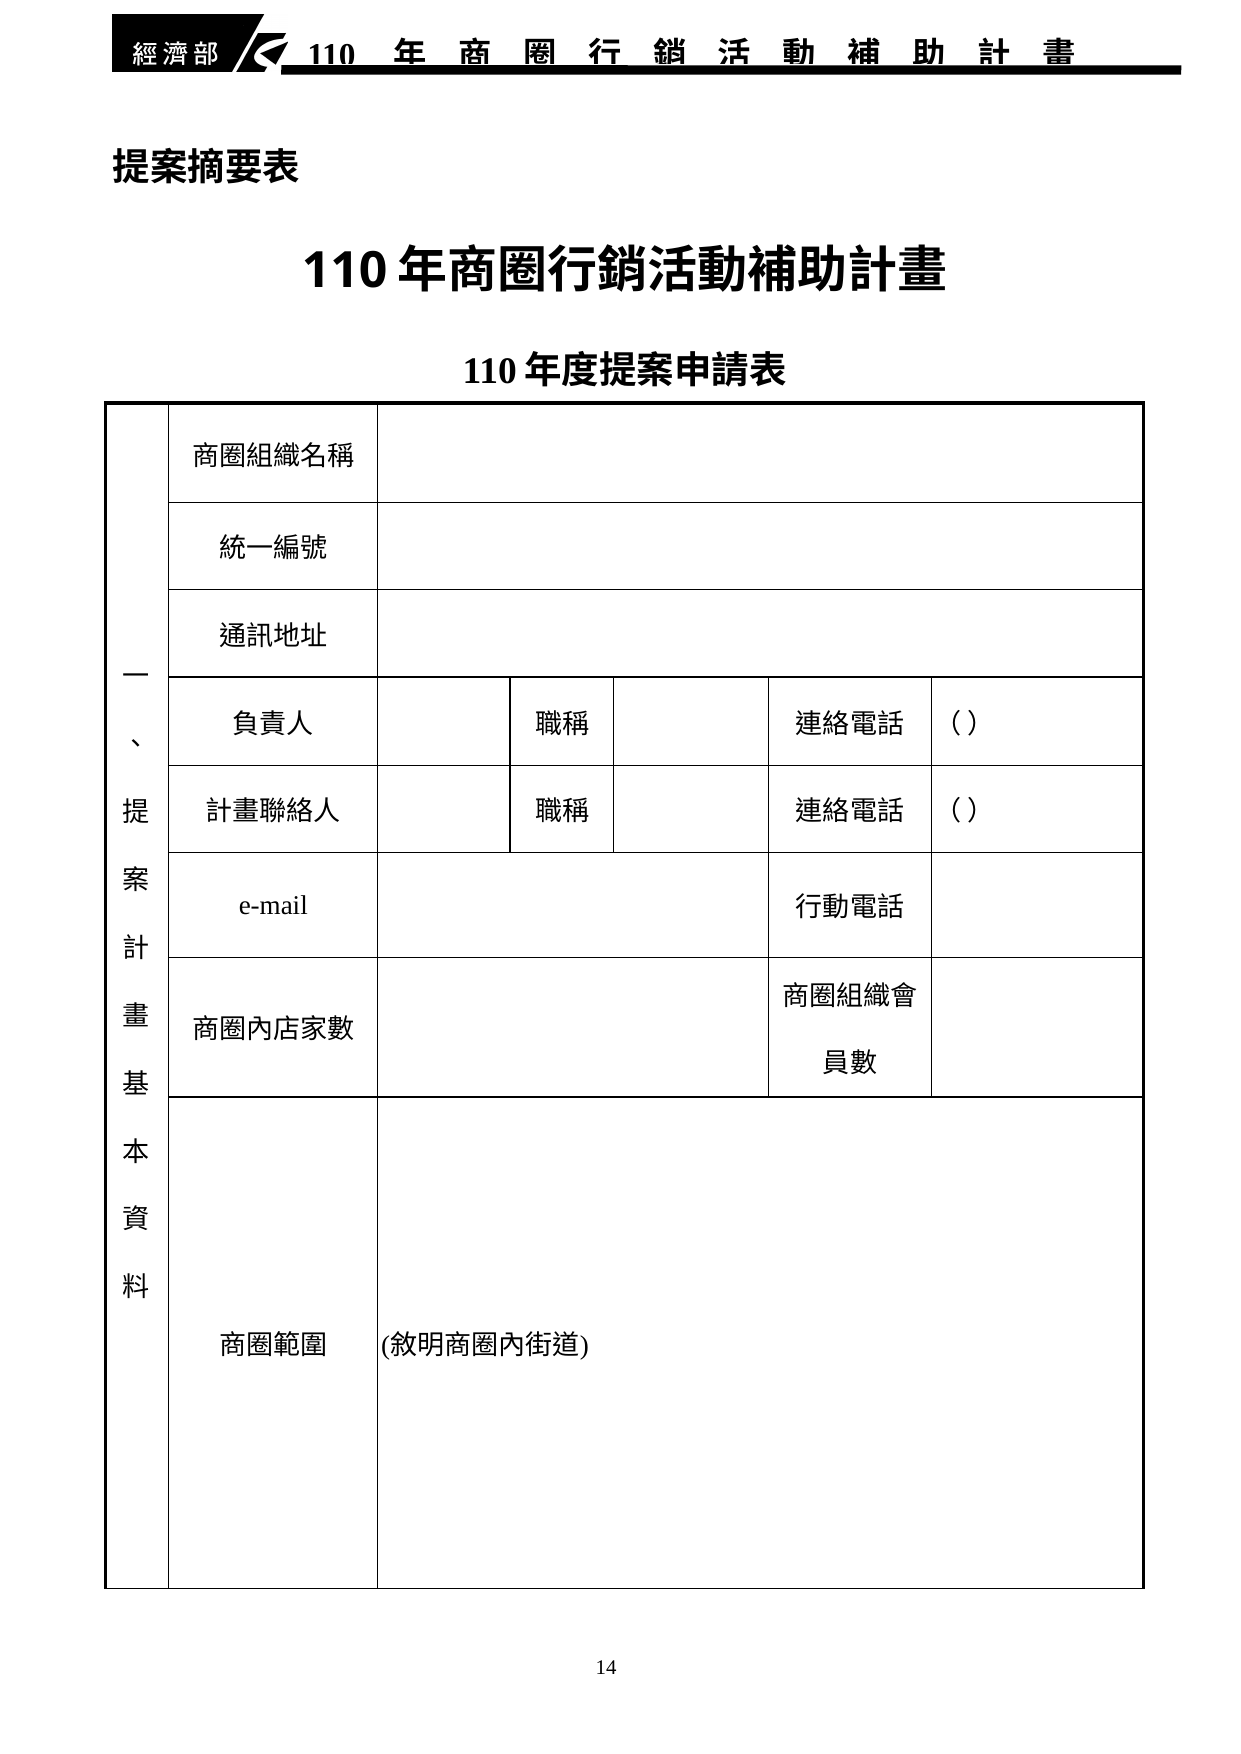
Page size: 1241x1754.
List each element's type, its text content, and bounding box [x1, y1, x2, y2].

table_cell [378, 766, 509, 852]
text 110年度提案申請表 [112, 333, 1137, 401]
table_cell [378, 958, 768, 1096]
table_cell e-mail [169, 853, 377, 957]
table_cell 連絡電話 [769, 766, 931, 852]
table_cell [614, 678, 768, 765]
table_cell 商圈範圍 [169, 1098, 377, 1588]
table_cell 負責人 [169, 678, 377, 765]
table_header [378, 405, 1142, 502]
table_cell [378, 853, 768, 957]
table_cell 計畫聯絡人 [169, 766, 377, 852]
table_cell [378, 590, 1142, 676]
table_cell 通訊地址 [169, 590, 377, 676]
table_cell [614, 766, 768, 852]
table_cell （ ） [932, 766, 1142, 852]
table_cell [932, 853, 1142, 957]
table_header 一 、 提 案 計 畫 基 本 資 料 [107, 405, 168, 1588]
table_header 商圈組織名稱 [169, 405, 377, 502]
table_cell （ ） [932, 678, 1142, 765]
table_cell 連絡電話 [769, 678, 931, 765]
subtitle 提案摘要表 [112, 130, 1137, 198]
table_cell [378, 503, 1142, 589]
picture [112, 14, 288, 72]
text 110年商圈行銷活動補助計畫 [112, 215, 1137, 317]
table_cell [378, 678, 509, 765]
table_cell 職稱 [511, 678, 613, 765]
table_cell 商圈內店家數 [169, 958, 377, 1096]
table_cell 行動電話 [769, 853, 931, 957]
table_cell 統一編號 [169, 503, 377, 589]
table_cell 職稱 [511, 766, 613, 852]
table_cell 商圈組織會員數 [769, 958, 931, 1096]
table_cell [932, 958, 1142, 1096]
table_cell (敘明商圈內街道) [378, 1098, 1142, 1588]
